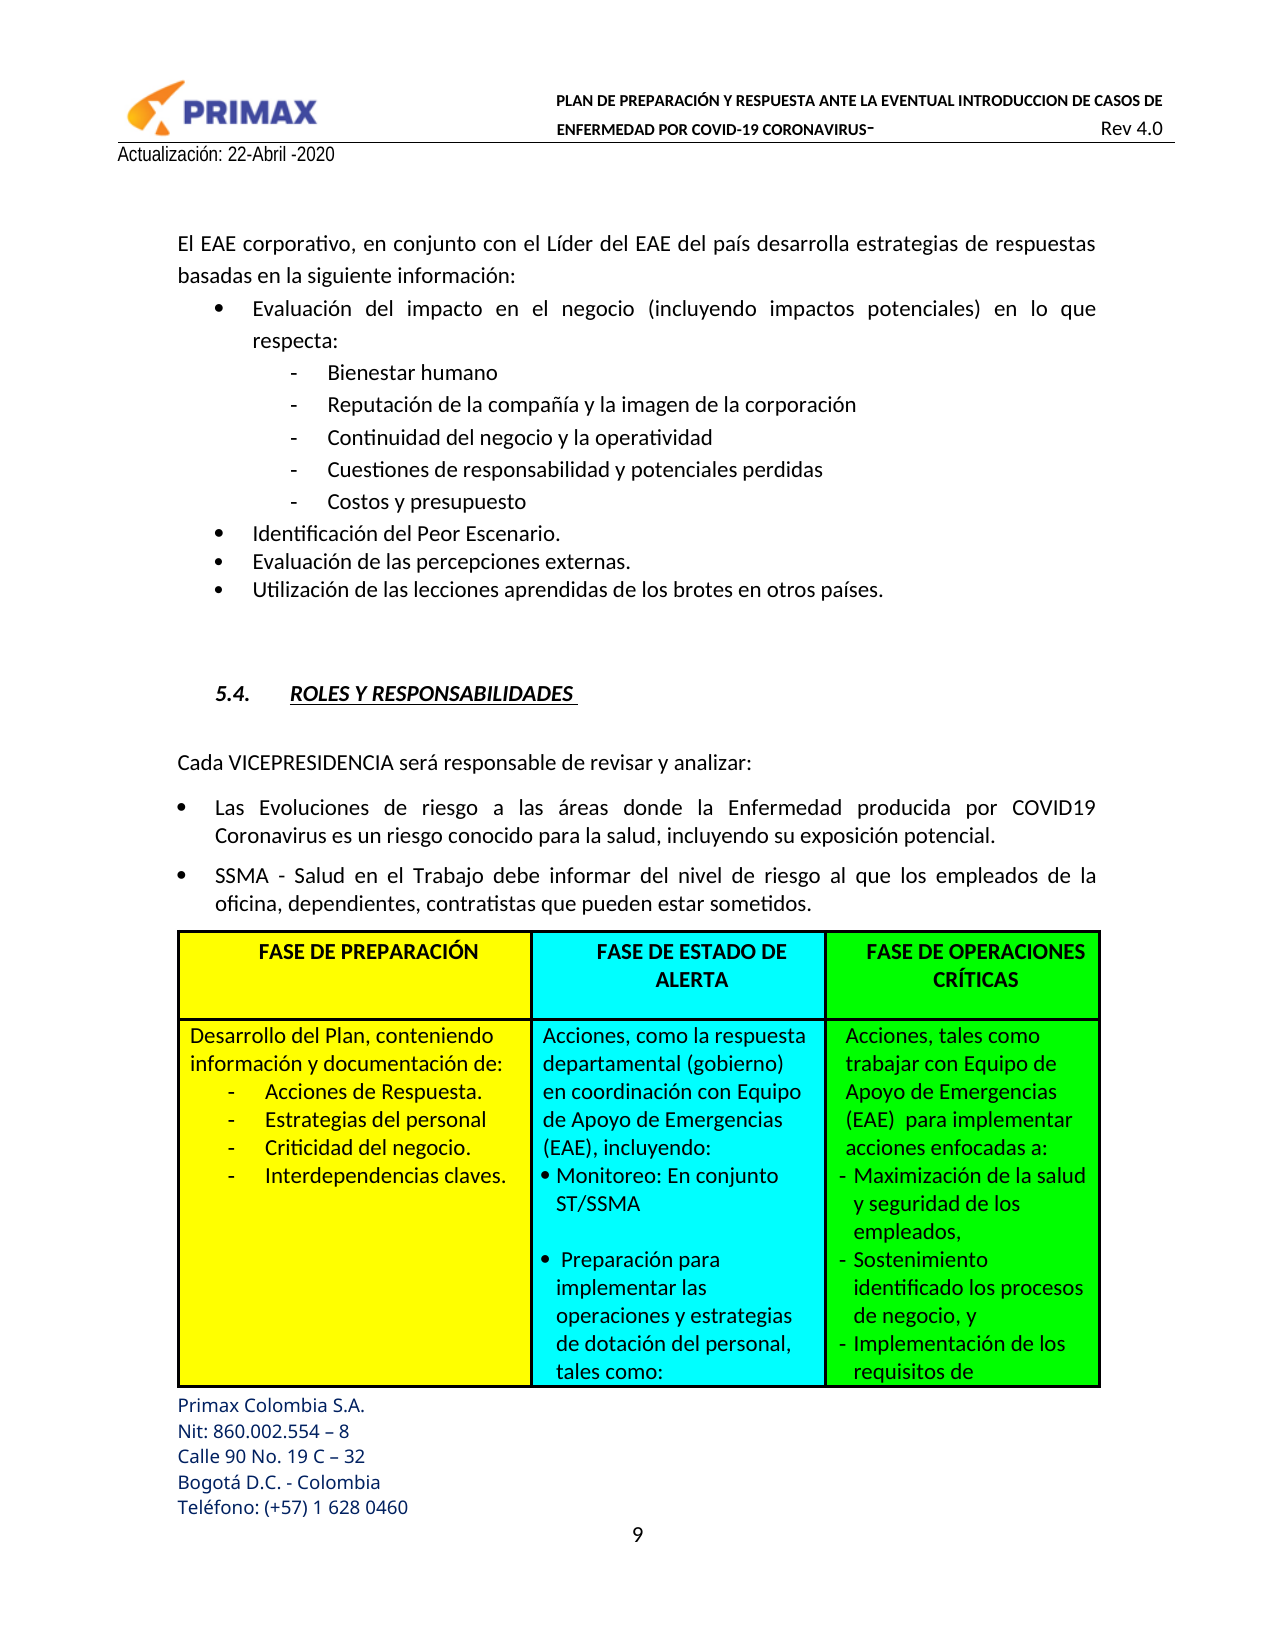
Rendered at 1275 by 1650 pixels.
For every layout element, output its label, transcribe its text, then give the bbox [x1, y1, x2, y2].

list Las Evoluciones de riesgo a las áreas donde la Enfermedad producida por COVID19 Coronavirus es un riesgo conocido para la salud, incluyendo su exposición potencial. [177, 793, 1098, 849]
list Continuidad del negocio y la operatividad [290, 423, 1098, 451]
list Costos y presupuesto [290, 487, 1098, 515]
list Bienestar humano [290, 358, 1098, 386]
list Utilización de las lecciones aprendidas de los brotes en otros países. [215, 575, 1098, 603]
picture [118, 73, 321, 142]
list ROLES Y RESPONSABILIDADES [215, 679, 1098, 707]
table_header FASE DE ESTADO DE ALERTA [533, 933, 824, 1018]
text El EAE corporativo, en conjunto con el Líder del EAE del país desarrolla estrategias de respuestas basadas en la siguiente información: [177, 229, 1098, 290]
table_header FASE DE OPERACIONES CRÍTICAS [827, 933, 1098, 1018]
list Reputación de la compañía y la imagen de la corporación [290, 390, 1098, 418]
table_header FASE DE PREPARACIÓN [180, 933, 530, 1018]
list SSMA - Salud en el Trabajo debe informar del nivel de riesgo al que los empleados de la oficina, dependientes, contratistas que pueden estar sometidos. [177, 861, 1098, 917]
list Identificación del Peor Escenario. [215, 519, 1098, 547]
text Cada VICEPRESIDENCIA será responsable de revisar y analizar: [177, 748, 1098, 776]
list Evaluación del impacto en el negocio (incluyendo impactos potenciales) en lo que respecta: [215, 294, 1098, 354]
list Evaluación de las percepciones externas. [215, 547, 1098, 575]
list Cuestiones de responsabilidad y potenciales perdidas [290, 455, 1098, 483]
